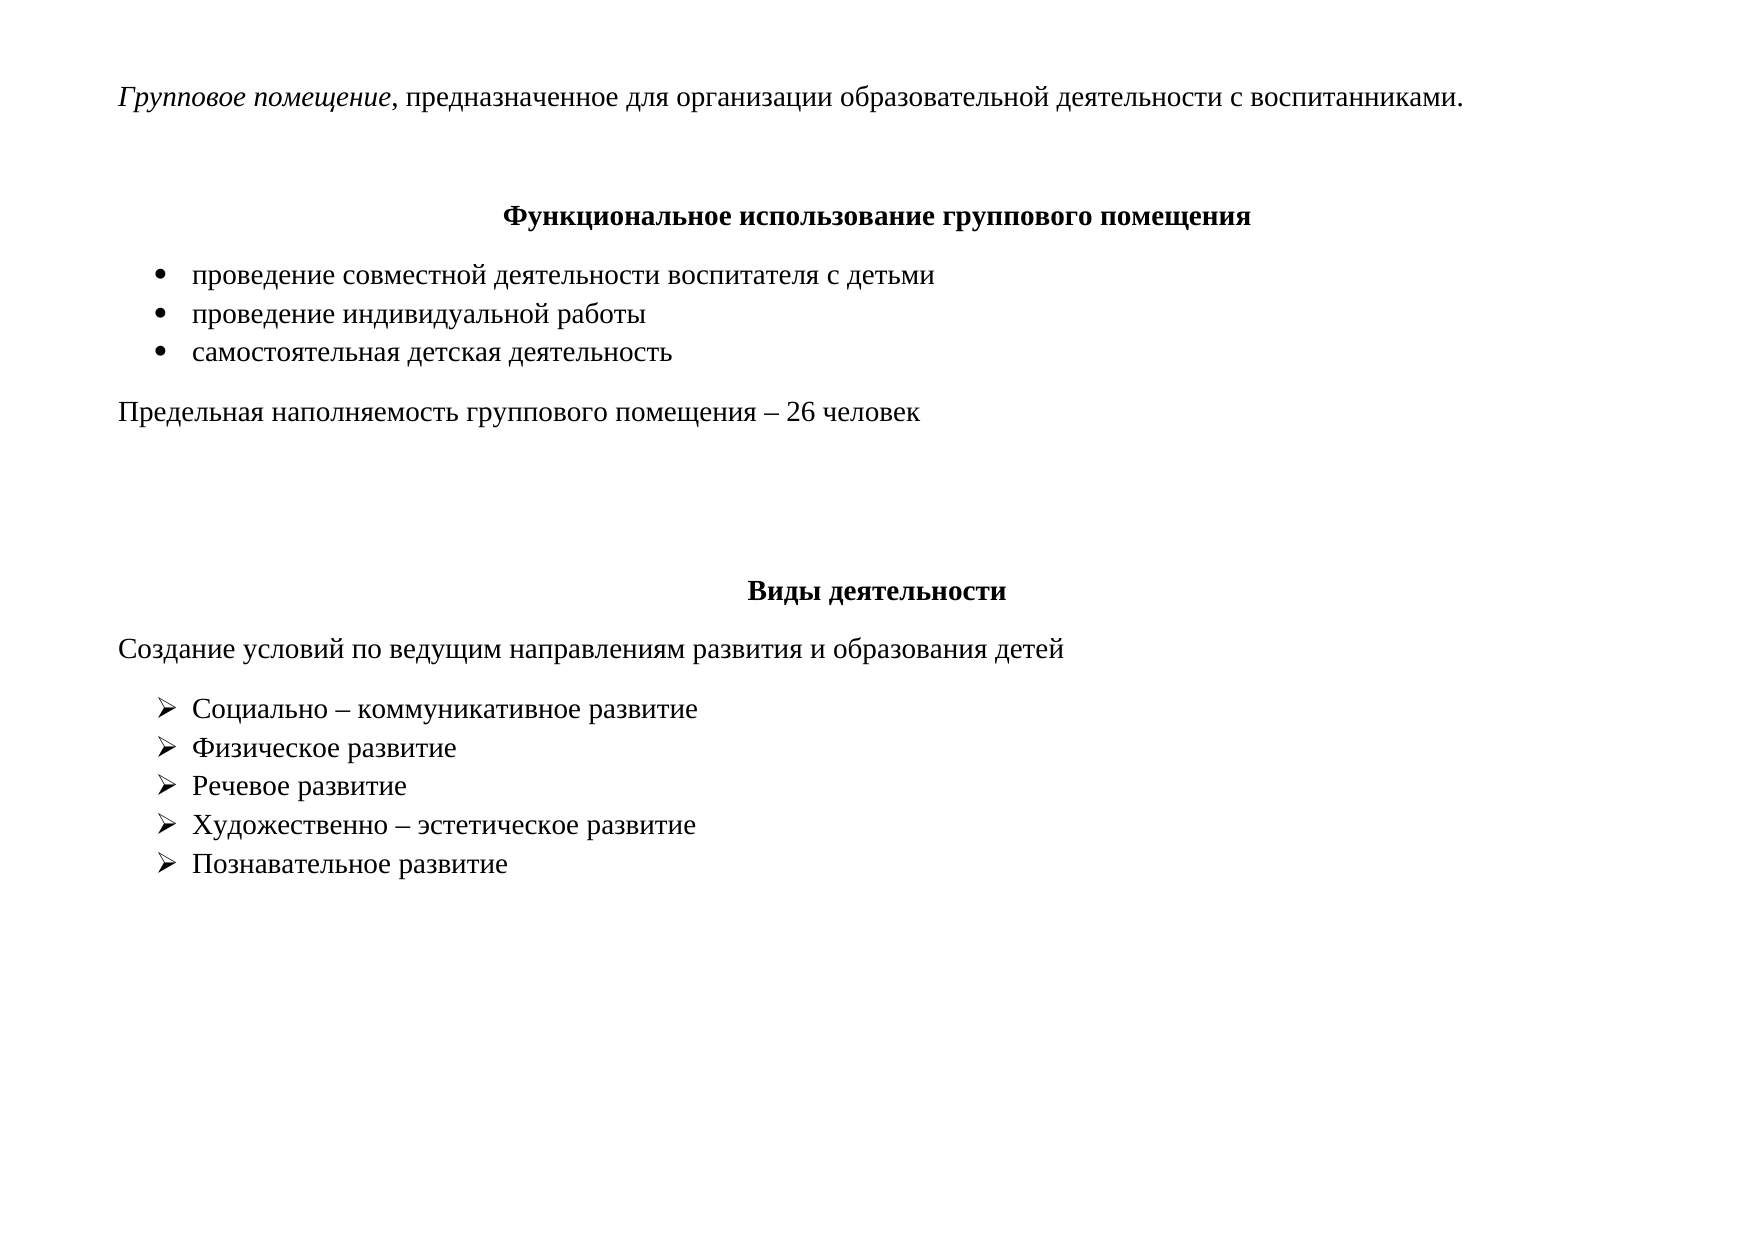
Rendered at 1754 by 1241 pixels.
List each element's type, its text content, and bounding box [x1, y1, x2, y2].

list Речевое развитие [155, 768, 1739, 802]
list самостоятельная детская деятельность [155, 334, 1739, 368]
text Функциональное использование группового помещения [362, 198, 1392, 232]
text Предельная наполняемость группового помещения – 26 человек [118, 394, 1739, 428]
list проведение совместной деятельности воспитателя с детьми [155, 257, 1739, 291]
list Художественно – эстетическое развитие [155, 807, 1739, 841]
text Виды деятельности [362, 573, 1392, 606]
text Групповое помещение, предназначенное для организации образовательной деятельности с воспитанниками. [118, 79, 1739, 113]
list проведение индивидуальной работы [155, 296, 1739, 329]
list Познавательное развитие [155, 846, 1739, 879]
list Социально – коммуникативное развитие [155, 691, 1739, 725]
text Создание условий по ведущим направлениям развития и образования детей [118, 632, 1739, 665]
list Физическое развитие [155, 730, 1739, 763]
